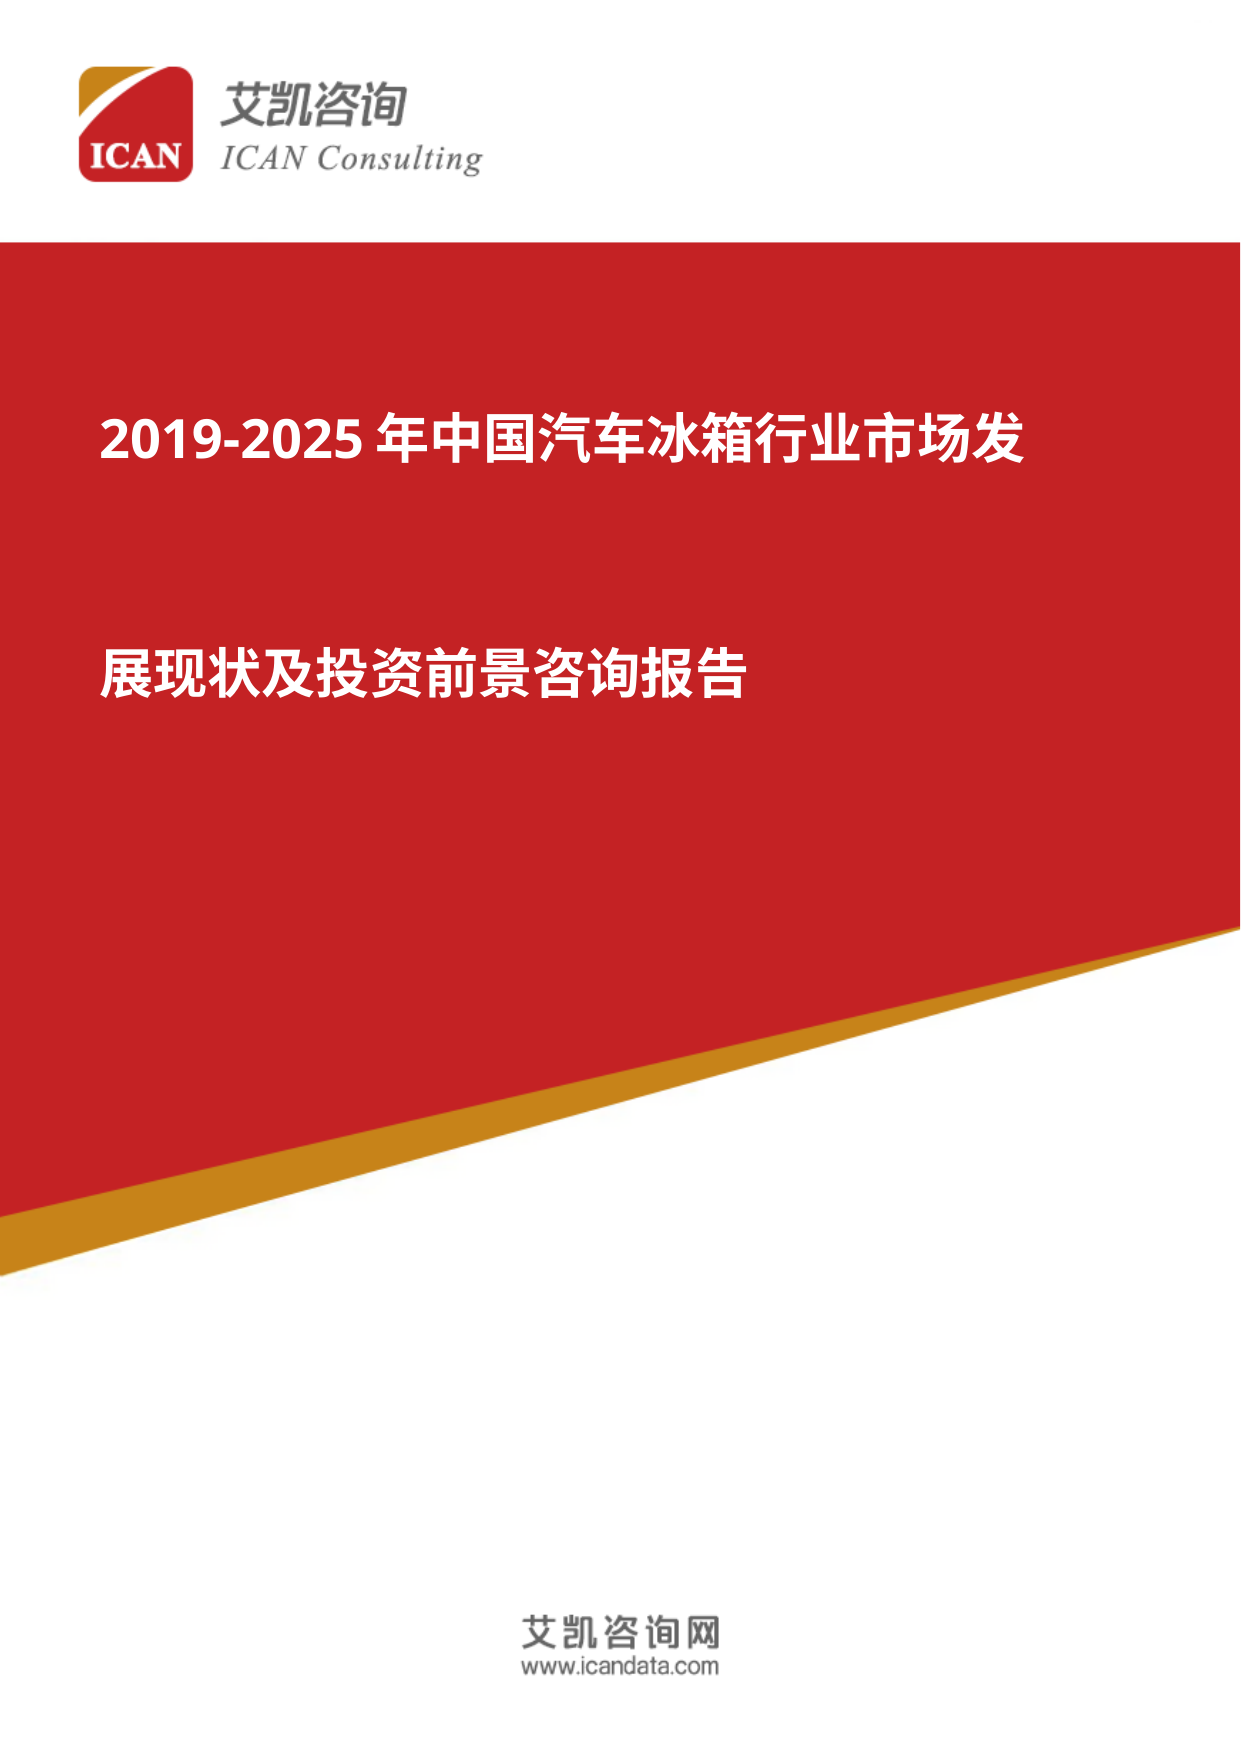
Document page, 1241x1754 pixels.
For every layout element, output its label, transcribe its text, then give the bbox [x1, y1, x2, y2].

subtitle 2019-2025年中国汽车冰箱行业市场发展现状及投资前景咨询报告 [99, 386, 1053, 718]
picture [0, 5, 1241, 1754]
